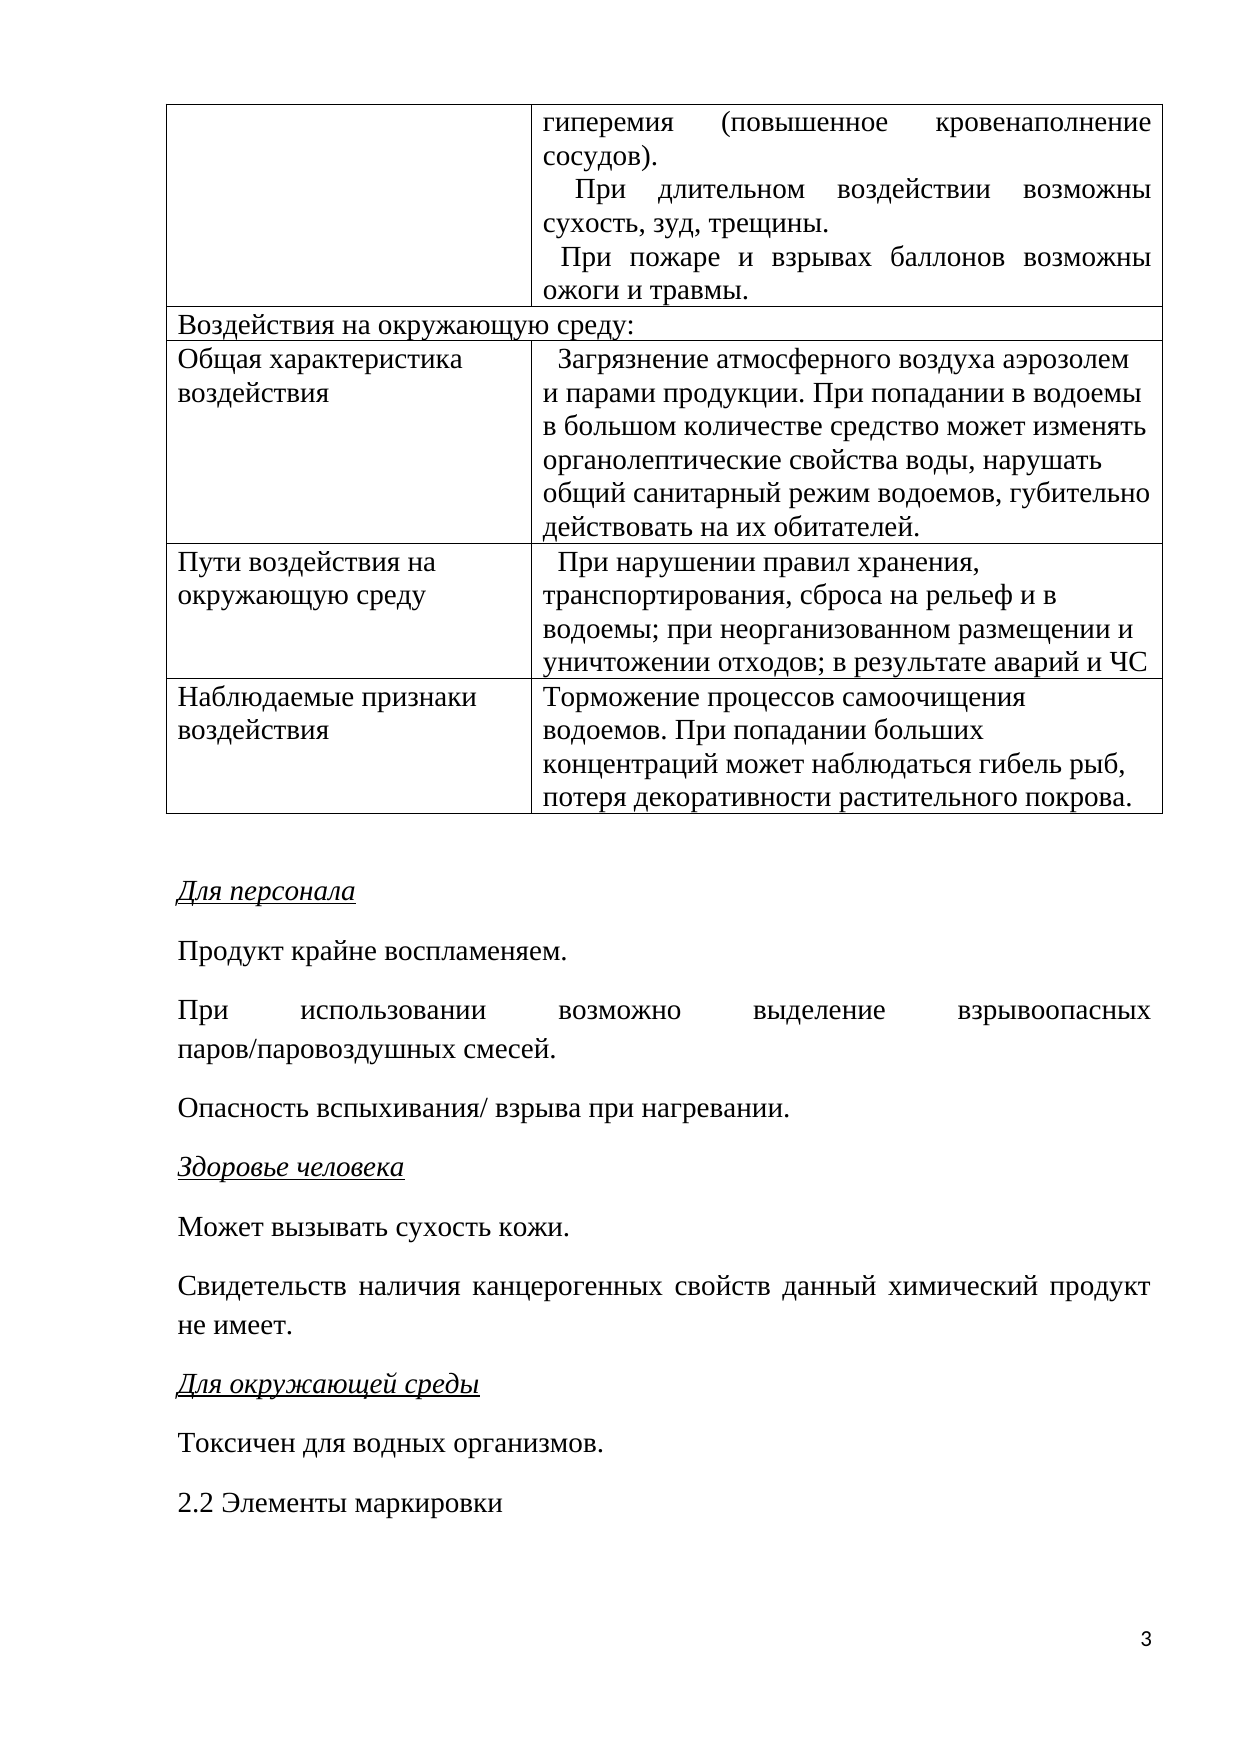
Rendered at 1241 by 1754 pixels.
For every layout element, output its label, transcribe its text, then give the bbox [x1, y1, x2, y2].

text Здоровье человека [177, 1149, 1152, 1183]
table_cell Загрязнение атмосферного воздуха аэрозолем и парами продукции. При попадании в водоемы в большом количестве средство может изменять органолептические свойства воды, нарушать общий санитарный режим водоемов, губительно действовать на их обитателей. [532, 341, 1162, 543]
text Продукт крайне воспламеняем. [177, 933, 1152, 966]
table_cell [532, 105, 1162, 306]
text Токсичен для водных организмов. [177, 1426, 1152, 1459]
text Опасность вспыхивания/ взрыва при нагревании. [177, 1090, 1152, 1124]
text Свидетельств наличия канцерогенных свойств данный химический продукт не имеет. [177, 1268, 1152, 1340]
text Может вызывать сухость кожи. [177, 1209, 1152, 1242]
table_cell Воздействия на окружающую среду: [167, 307, 1162, 340]
text 2.2 Элементы маркировки [177, 1485, 1152, 1518]
table_cell Общая характеристика воздействия [167, 341, 531, 543]
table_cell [167, 105, 531, 306]
table_cell Торможение процессов самоочищения водоемов. При попадании больших концентраций может наблюдаться гибель рыб, потеря декоративности растительного покрова. [532, 679, 1162, 813]
table_cell Наблюдаемые признаки воздействия [167, 679, 531, 813]
table_cell Пути воздействия на окружающую среду [167, 544, 531, 678]
table_cell При нарушении правил хранения, транспортирования, сброса на рельеф и в водоемы; при неорганизованном размещении и уничтожении отходов; в результате аварий и ЧС [532, 544, 1162, 678]
text При использовании возможно выделение взрывоопасных паров/паровоздушных смесей. [177, 992, 1152, 1064]
text Для персонала [177, 873, 1152, 907]
text Для окружающей среды [177, 1366, 1152, 1400]
